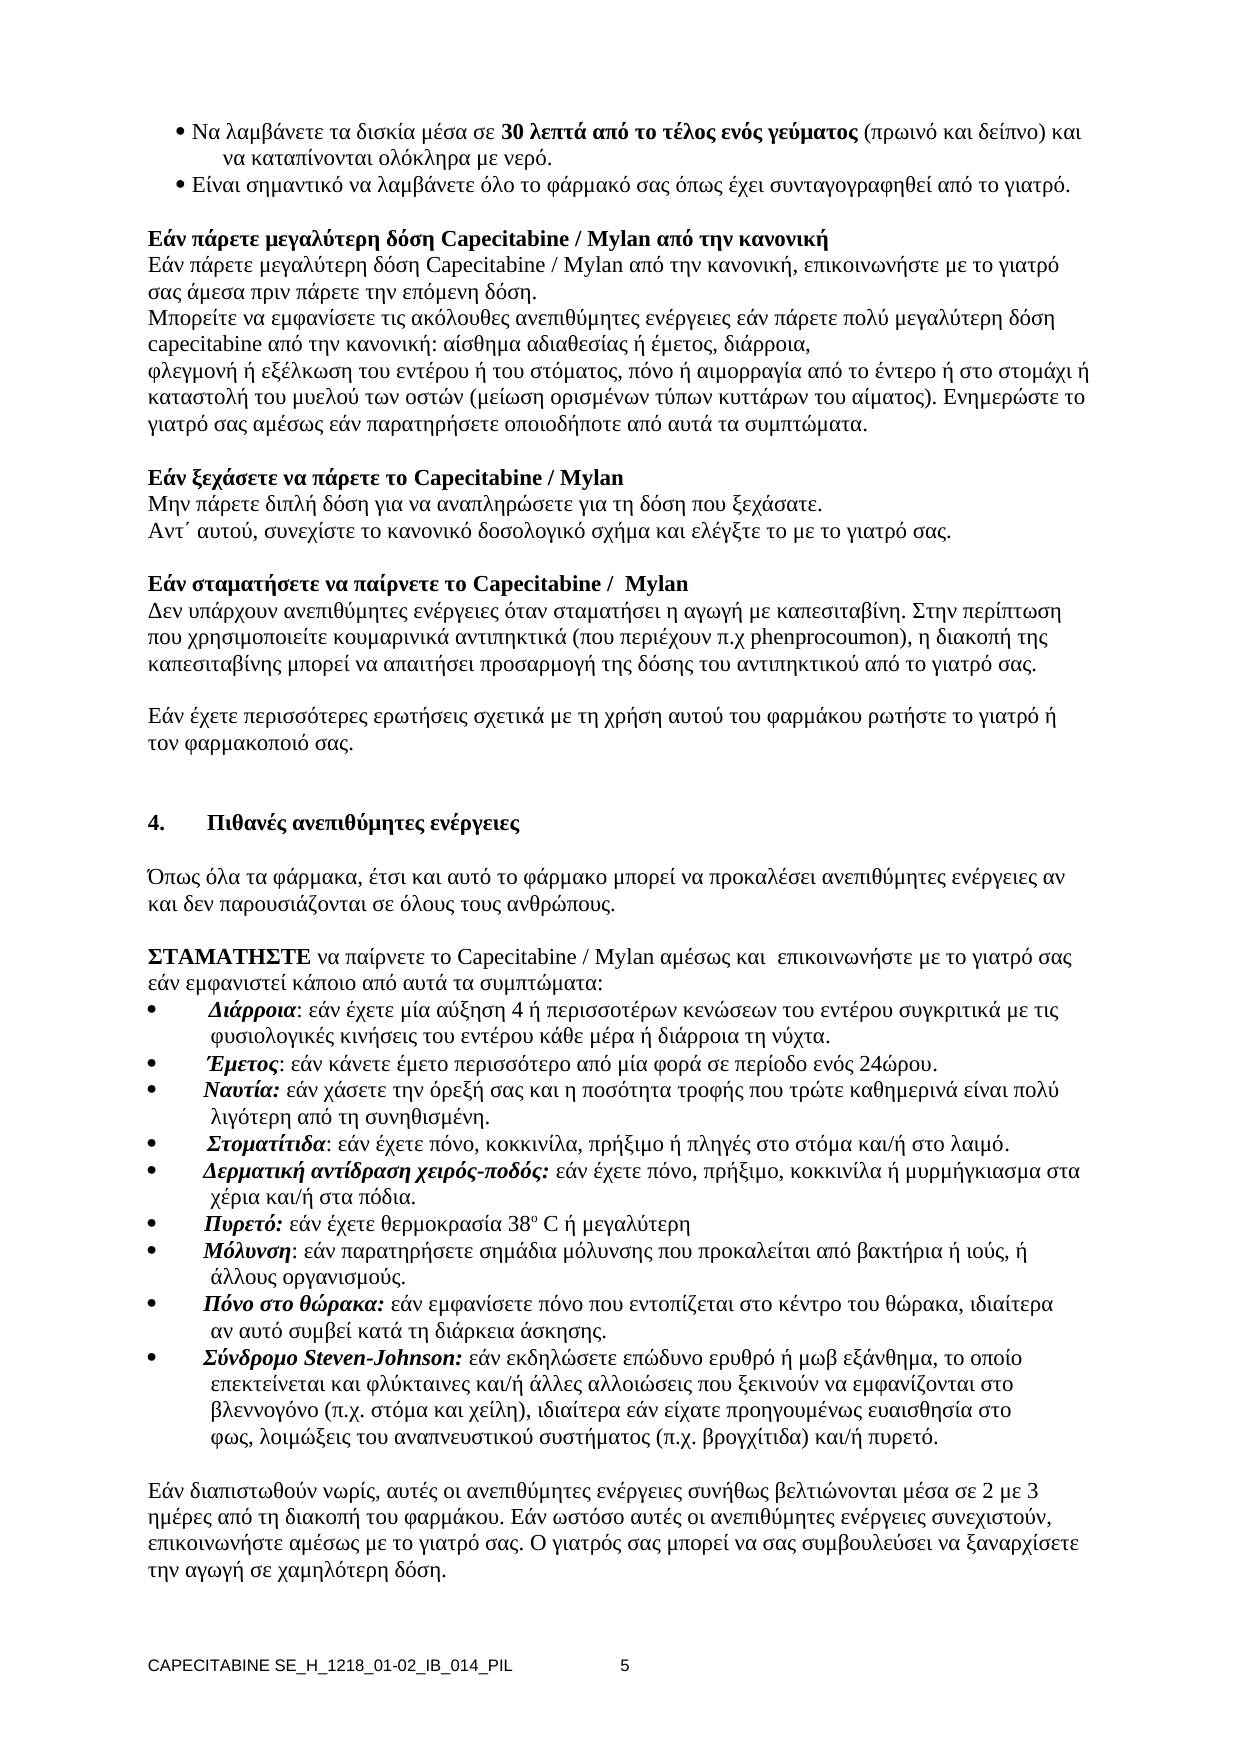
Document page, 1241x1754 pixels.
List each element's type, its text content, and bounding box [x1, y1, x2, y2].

text Όπως όλα τα φάρμακα, έτσι και αυτό το φάρμακο μπορεί να προκαλέσει ανεπιθύμητες ενέργειες αν [148, 863, 1092, 890]
text βλεννογόνο (π.χ. στόμα και χείλη), ιδιαίτερα εάν είχατε προηγουμένως ευαισθησία στο [148, 1396, 1092, 1423]
text Ναυτία: εάν χάσετε την όρεξή σας και η ποσότητα τροφής που τρώτε καθημερινά είναι πολύ [148, 1076, 1092, 1103]
text Μην πάρετε διπλή δόση για να αναπληρώσετε για τη δόση που ξεχάσατε. [148, 490, 1092, 516]
text Εάν έχετε περισσότερες ερωτήσεις σχετικά με τη χρήση αυτού του φαρμάκου ρωτήστε το γιατρό ή [148, 702, 1092, 729]
text Στοματίτιδα: εάν έχετε πόνο, κοκκινίλα, πρήξιμο ή πληγές στο στόμα και/ή στο λαιμό. [148, 1130, 1092, 1157]
text λιγότερη από τη συνηθισμένη. [148, 1103, 1092, 1130]
text ΣΤΑΜΑΤΗΣΤΕ να παίρνετε το Capecitabine / Mylan αμέσως και επικοινωνήστε με το γιατρό σας εάν εμφανιστεί κάποιο από αυτά τα συμπτώματα: [148, 943, 1092, 996]
text την αγωγή σε χαμηλότερη δόση. [148, 1556, 1092, 1582]
text φυσιολογικές κινήσεις του εντέρου κάθε μέρα ή διάρροια τη νύχτα. [148, 1022, 1092, 1049]
text αν αυτό συμβεί κατά τη διάρκεια άσκησης. [148, 1316, 1092, 1343]
text που χρησιμοποιείτε κουμαρινικά αντιπηκτικά (που περιέχουν π.χ phenprocoumon), η διακοπή της [148, 623, 1092, 649]
text φως, λοιμώξεις του αναπνευστικού συστήματος (π.χ. βρογχίτιδα) και/ή πυρετό. [148, 1423, 1092, 1450]
text Είναι σημαντικό να λαμβάνετε όλο το φάρμακό σας όπως έχει συνταγογραφηθεί από το γιατρό. [148, 171, 1092, 198]
text φλεγμονή ή εξέλκωση του εντέρου ή του στόματος, πόνο ή αιμορραγία από το έντερο ή στο στομάχι ή [148, 357, 1092, 383]
text και δεν παρουσιάζονται σε όλους τους ανθρώπους. [148, 890, 1092, 917]
text καπεσιταβίνης μπορεί να απαιτήσει προσαρμογή της δόσης του αντιπηκτικού από το γιατρό σας. [148, 649, 1092, 676]
text επικοινωνήστε αμέσως με το γιατρό σας. Ο γιατρός σας μπορεί να σας συμβουλεύσει να ξαναρχίσετε [148, 1529, 1092, 1556]
text Εάν πάρετε μεγαλύτερη δόση Capecitabine / Mylan από την κανονική, επικοινωνήστε με το γιατρό σας άμεσα πριν πάρετε την επόμενη δόση. [148, 251, 1092, 304]
text Διάρροια: εάν έχετε μία αύξηση 4 ή περισσοτέρων κενώσεων του εντέρου συγκριτικά με τις [148, 996, 1092, 1022]
text Δεν υπάρχουν ανεπιθύμητες ενέργειες όταν σταματήσει η αγωγή με καπεσιταβίνη. Στην περίπτωση [148, 597, 1092, 623]
text άλλους οργανισμούς. [148, 1263, 1092, 1290]
text τον φαρμακοποιό σας. [148, 729, 1092, 755]
text capecitabine από την κανονική: αίσθημα αδιαθεσίας ή έμετος, διάρροια, [148, 330, 1092, 357]
text Εάν πάρετε μεγαλύτερη δόση Capecitabine / Mylan από την κανονική [148, 225, 1092, 251]
text Δερματική αντίδραση χειρός-ποδός: εάν έχετε πόνο, πρήξιμο, κοκκινίλα ή μυρμήγκιασμα στα [148, 1157, 1092, 1183]
text Αντ΄ αυτού, συνεχίστε το κανονικό δοσολογικό σχήμα και ελέγξτε το με το γιατρό σας. [148, 516, 1092, 543]
text 4. Πιθανές ανεπιθύμητες ενέργειες [148, 809, 1092, 836]
text ημέρες από τη διακοπή του φαρμάκου. Εάν ωστόσο αυτές οι ανεπιθύμητες ενέργειες συνεχιστούν, [148, 1503, 1092, 1529]
text Σύνδρομο Steven-Johnson: εάν εκδηλώσετε επώδυνο ερυθρό ή μωβ εξάνθημα, το οποίο [148, 1343, 1092, 1370]
text καταστολή του μυελού των οστών (μείωση ορισμένων τύπων κυττάρων του αίματος). Ενημερώστε το [148, 383, 1092, 409]
text Εάν διαπιστωθούν νωρίς, αυτές οι ανεπιθύμητες ενέργειες συνήθως βελτιώνονται μέσα σε 2 με 3 [148, 1477, 1092, 1503]
text Εάν ξεχάσετε να πάρετε το Capecitabine / Mylan [148, 464, 1092, 490]
text Πόνο στο θώρακα: εάν εμφανίσετε πόνο που εντοπίζεται στο κέντρο του θώρακα, ιδιαίτερα [148, 1290, 1092, 1316]
text Μόλυνση: εάν παρατηρήσετε σημάδια μόλυνσης που προκαλείται από βακτήρια ή ιούς, ή [148, 1237, 1092, 1263]
text Μπορείτε να εμφανίσετε τις ακόλουθες ανεπιθύμητες ενέργειες εάν πάρετε πολύ μεγαλύτερη δόση [148, 304, 1092, 330]
text επεκτείνεται και φλύκταινες και/ή άλλες αλλοιώσεις που ξεκινούν να εμφανίζονται στο [148, 1370, 1092, 1396]
text γιατρό σας αμέσως εάν παρατηρήσετε οποιοδήποτε από αυτά τα συμπτώματα. [148, 409, 1092, 437]
text χέρια και/ή στα πόδια. [148, 1183, 1092, 1209]
text Εάν σταματήσετε να παίρνετε το Capecitabine / Mylan [148, 571, 1092, 597]
text Έμετος: εάν κάνετε έμετο περισσότερο από μία φορά σε περίοδο ενός 24ώρου. [148, 1049, 1092, 1076]
text Πυρετό: εάν έχετε θερμοκρασία 38ο C ή μεγαλύτερη [148, 1209, 1092, 1237]
text Να λαμβάνετε τα δισκία μέσα σε 30 λεπτά από το τέλος ενός γεύματος (πρωινό και δείπνο) και να καταπίνονται ολόκληρα με νερό. [148, 118, 1092, 171]
